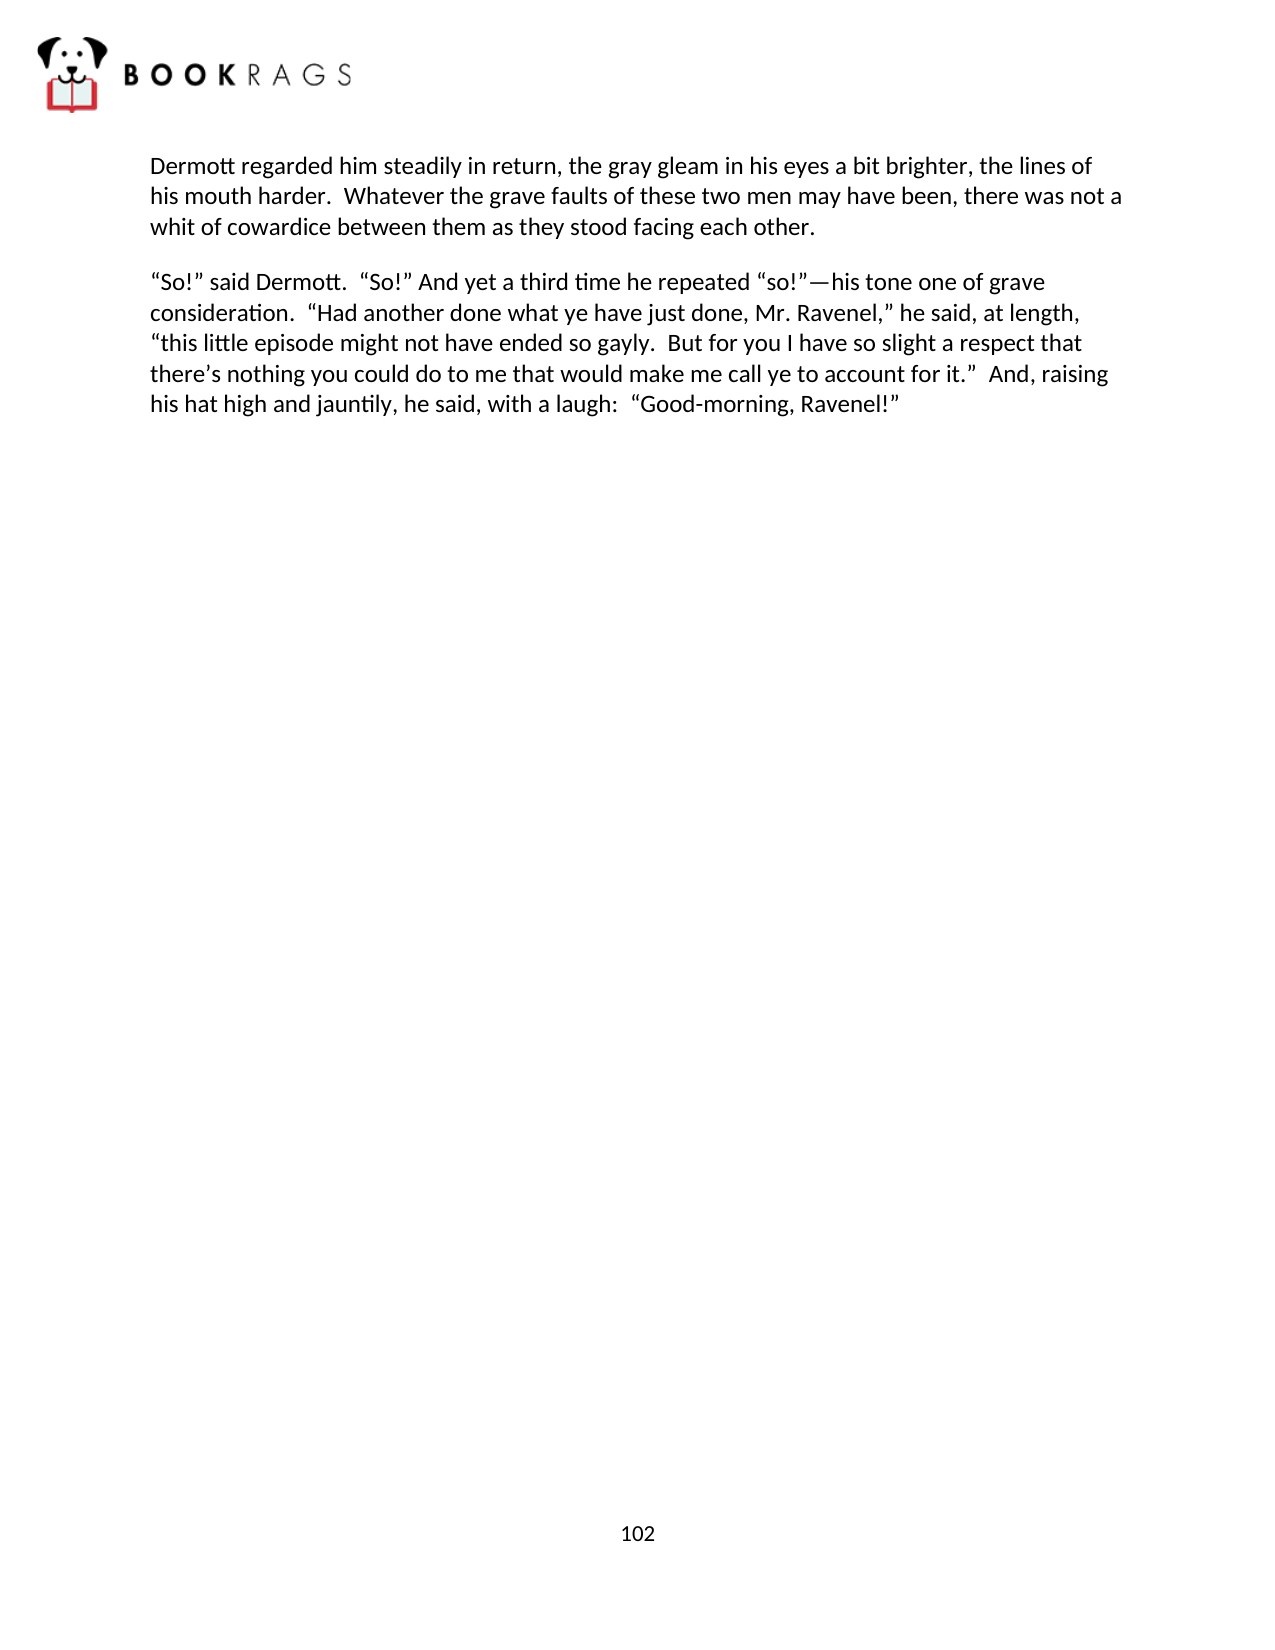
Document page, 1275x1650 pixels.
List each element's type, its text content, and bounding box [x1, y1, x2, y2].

text “So!” said Dermott. “So!” And yet a third time he repeated “so!”—­his tone one of grave consideration. “Had another done what ye have just done, Mr. Ravenel,” he said, at length, “this little episode might not have ended so gayly. But for you I have so slight a respect that there’s nothing you could do to me that would make me call ye to account for it.” And, raising his hat high and jauntily, he said, with a laugh: “Good-morning, Ravenel!” [150, 267, 1125, 419]
picture [37, 37, 351, 113]
text Dermott regarded him steadily in return, the gray gleam in his eyes a bit brighter, the lines of his mouth harder. Whatever the grave faults of these two men may have been, there was not a whit of cowardice between them as they stood facing each other. [150, 150, 1125, 242]
